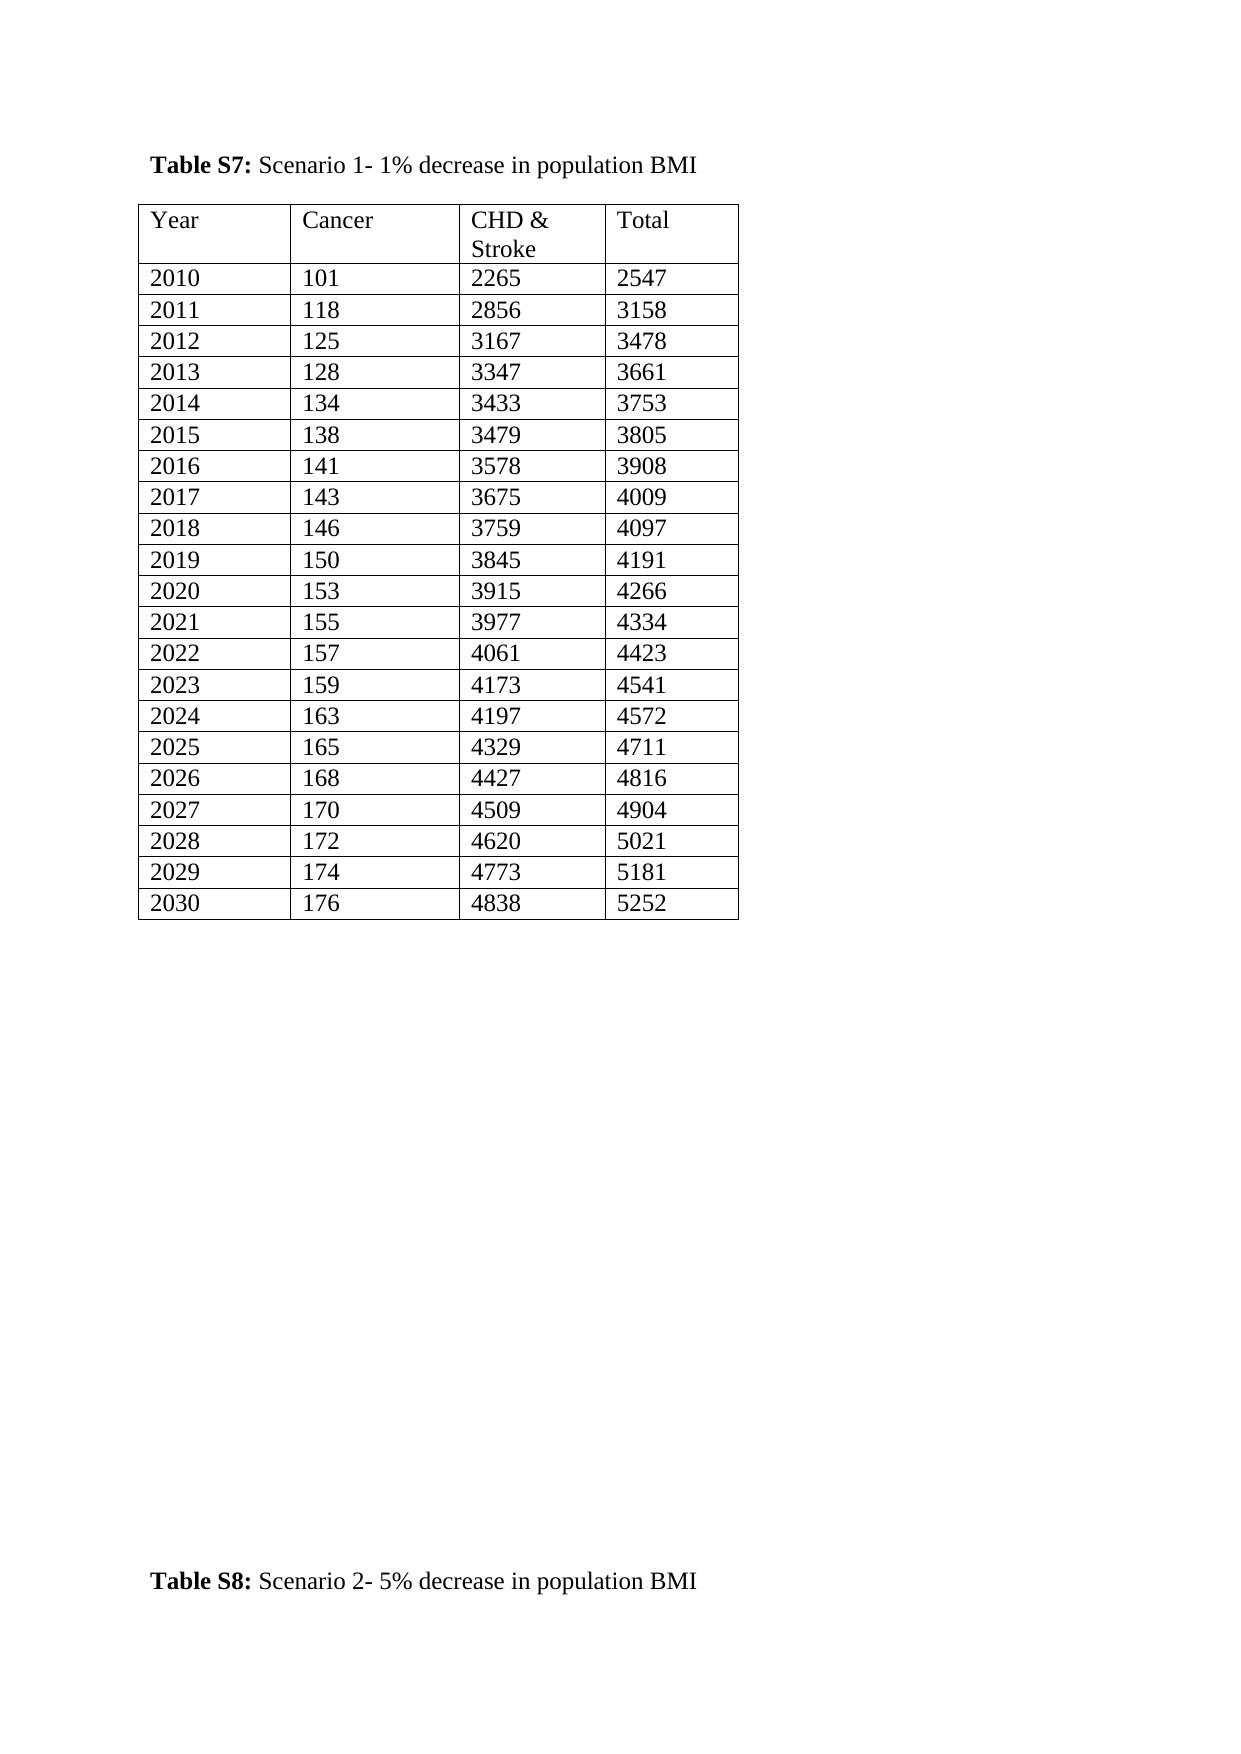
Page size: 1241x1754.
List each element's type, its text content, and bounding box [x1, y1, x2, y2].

table_cell 176 [291, 889, 459, 919]
table_cell 3805 [606, 420, 738, 450]
table_cell 3753 [606, 389, 738, 419]
table_cell 4427 [460, 764, 605, 794]
table_cell 4329 [460, 732, 605, 762]
table_cell 3479 [460, 420, 605, 450]
table_cell 2030 [139, 889, 290, 919]
table_cell 4197 [460, 701, 605, 731]
table_header Total [606, 205, 738, 262]
table_cell 4541 [606, 670, 738, 700]
table_cell 4838 [460, 889, 605, 919]
table_cell 168 [291, 764, 459, 794]
table_cell 5021 [606, 826, 738, 856]
table_cell 165 [291, 732, 459, 762]
table_cell 4620 [460, 826, 605, 856]
table_cell 125 [291, 326, 459, 356]
table_cell 2024 [139, 701, 290, 731]
table_cell 4191 [606, 545, 738, 575]
table_cell 2019 [139, 545, 290, 575]
table_cell 2027 [139, 795, 290, 825]
table_cell 3661 [606, 357, 738, 387]
table_cell 118 [291, 295, 459, 325]
table_cell 4904 [606, 795, 738, 825]
table_cell 2014 [139, 389, 290, 419]
table_cell 134 [291, 389, 459, 419]
table_cell 3675 [460, 482, 605, 512]
table_cell 141 [291, 451, 459, 481]
table_cell 4423 [606, 639, 738, 669]
table_cell 2015 [139, 420, 290, 450]
table_cell 2021 [139, 607, 290, 637]
table_cell 3433 [460, 389, 605, 419]
table_cell 4173 [460, 670, 605, 700]
table_cell 2016 [139, 451, 290, 481]
table_cell 128 [291, 357, 459, 387]
table_cell 3478 [606, 326, 738, 356]
table_cell 155 [291, 607, 459, 637]
table_cell 3908 [606, 451, 738, 481]
table_cell 4711 [606, 732, 738, 762]
table_cell 101 [291, 264, 459, 294]
table_cell 2023 [139, 670, 290, 700]
table_cell 2028 [139, 826, 290, 856]
table_cell 2010 [139, 264, 290, 294]
table_cell 3845 [460, 545, 605, 575]
table_cell 4509 [460, 795, 605, 825]
table_cell 3977 [460, 607, 605, 637]
table_cell 3578 [460, 451, 605, 481]
table_cell 153 [291, 576, 459, 606]
table_cell 4334 [606, 607, 738, 637]
table_header Cancer [291, 205, 459, 262]
table_cell 2022 [139, 639, 290, 669]
table_cell 2265 [460, 264, 605, 294]
table_cell 2029 [139, 857, 290, 887]
table_cell 3347 [460, 357, 605, 387]
table_cell 2856 [460, 295, 605, 325]
table_cell 2020 [139, 576, 290, 606]
table_cell 2547 [606, 264, 738, 294]
table_cell 163 [291, 701, 459, 731]
table_cell 159 [291, 670, 459, 700]
table_cell 2012 [139, 326, 290, 356]
table_cell 146 [291, 514, 459, 544]
table_header CHD & Stroke [460, 205, 605, 262]
table_cell 150 [291, 545, 459, 575]
table_cell 4572 [606, 701, 738, 731]
table_cell 143 [291, 482, 459, 512]
text Table S8: Scenario 2- 5% decrease in population BMI [150, 1566, 1090, 1595]
table_cell 4009 [606, 482, 738, 512]
table_cell 3759 [460, 514, 605, 544]
table_cell 5181 [606, 857, 738, 887]
table_cell 172 [291, 826, 459, 856]
table_cell 4773 [460, 857, 605, 887]
table_cell 170 [291, 795, 459, 825]
table_header Year [139, 205, 290, 262]
table_cell 2017 [139, 482, 290, 512]
text Table S7: Scenario 1- 1% decrease in population BMI [150, 150, 1090, 179]
table_cell 4097 [606, 514, 738, 544]
table_cell 3167 [460, 326, 605, 356]
table_cell 4061 [460, 639, 605, 669]
table_cell 138 [291, 420, 459, 450]
table_cell 3158 [606, 295, 738, 325]
table_cell 157 [291, 639, 459, 669]
table_cell 2025 [139, 732, 290, 762]
table_cell 174 [291, 857, 459, 887]
table_cell 2026 [139, 764, 290, 794]
table_cell 3915 [460, 576, 605, 606]
table_cell 4816 [606, 764, 738, 794]
table_cell 2013 [139, 357, 290, 387]
table_cell 2011 [139, 295, 290, 325]
table_cell 4266 [606, 576, 738, 606]
table_cell 2018 [139, 514, 290, 544]
table_cell 5252 [606, 889, 738, 919]
